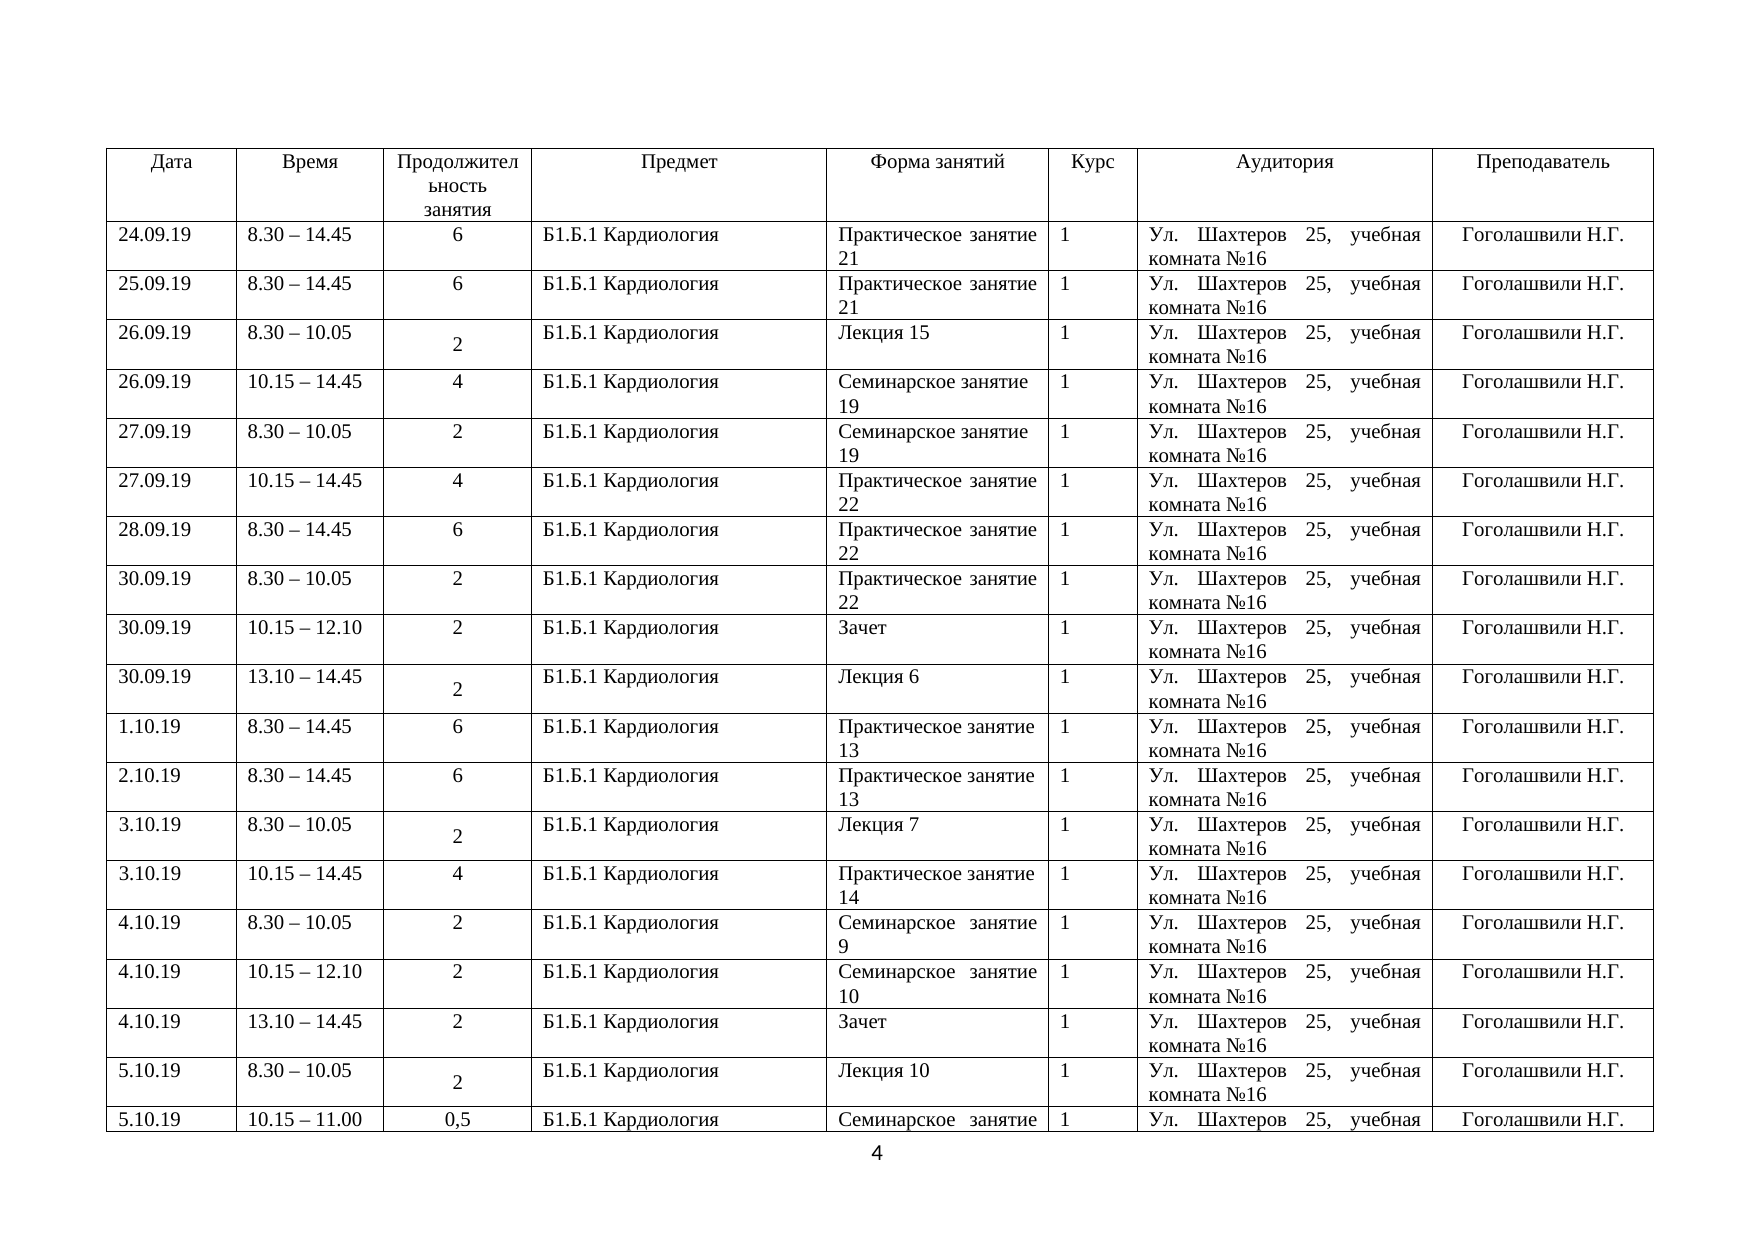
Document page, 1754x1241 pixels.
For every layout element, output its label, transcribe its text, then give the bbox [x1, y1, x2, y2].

table_cell 2 [384, 419, 531, 467]
table_cell Б1.Б.1 Кардиология [532, 1009, 826, 1057]
table_cell Б1.Б.1 Кардиология [532, 1058, 826, 1106]
table_cell Б1.Б.1 Кардиология [532, 566, 826, 614]
table_header Форма занятий [827, 149, 1048, 221]
table_cell Гоголашвили Н.Г. [1433, 222, 1653, 270]
table_cell 1 [1049, 910, 1137, 958]
table_cell Ул. Шахтеров 25, учебная комната №16 [1138, 960, 1432, 1008]
table_header Предмет [532, 149, 826, 221]
table_cell 1 [1049, 370, 1137, 418]
table_cell 6 [384, 222, 531, 270]
table_cell 2 [384, 910, 531, 958]
table_cell Лекция 15 [827, 320, 1048, 368]
table_cell 27.09.19 [107, 419, 236, 467]
table_cell 5.10.19 [107, 1107, 236, 1131]
table_cell 4 [384, 861, 531, 909]
table_cell 4 [384, 370, 531, 418]
table_cell Гоголашвили Н.Г. [1433, 861, 1653, 909]
table_cell 10.15 – 14.45 [237, 861, 383, 909]
table_cell 8.30 – 10.05 [237, 1058, 383, 1106]
table_cell 26.09.19 [107, 320, 236, 368]
table_cell 25.09.19 [107, 271, 236, 319]
table_cell Практическое занятие 21 [827, 271, 1048, 319]
table_cell 1 [1049, 271, 1137, 319]
table_cell Лекция 6 [827, 665, 1048, 713]
table_cell 27.09.19 [107, 468, 236, 516]
table_cell Б1.Б.1 Кардиология [532, 960, 826, 1008]
table_cell 8.30 – 10.05 [237, 910, 383, 958]
table_cell 3.10.19 [107, 861, 236, 909]
table_cell 30.09.19 [107, 615, 236, 663]
table_cell Семинарское занятие 12 [827, 1107, 1048, 1131]
table_cell 4.10.19 [107, 1009, 236, 1057]
table_cell Гоголашвили Н.Г. [1433, 517, 1653, 565]
table_cell 4 [384, 468, 531, 516]
table_cell 8.30 – 14.45 [237, 222, 383, 270]
table_cell 1 [1049, 222, 1137, 270]
table_cell 1 [1049, 1058, 1137, 1106]
table_cell 8.30 – 10.05 [237, 419, 383, 467]
table_cell 5.10.19 [107, 1058, 236, 1106]
table_cell 2 [384, 812, 531, 860]
table_cell Б1.Б.1 Кардиология [532, 861, 826, 909]
table_cell Практическое занятие 22 [827, 468, 1048, 516]
table_cell Б1.Б.1 Кардиология [532, 910, 826, 958]
table_cell Ул. Шахтеров 25, учебная комната №16 [1138, 517, 1432, 565]
table_cell Семинарское занятие 10 [827, 960, 1048, 1008]
table_cell Б1.Б.1 Кардиология [532, 665, 826, 713]
table_cell Б1.Б.1 Кардиология [532, 763, 826, 811]
table_cell 1 [1049, 960, 1137, 1008]
table_cell Ул. Шахтеров 25, учебная комната №16 [1138, 222, 1432, 270]
table_cell 2 [384, 960, 531, 1008]
table_cell Гоголашвили Н.Г. [1433, 812, 1653, 860]
table_cell 8.30 – 10.05 [237, 812, 383, 860]
table_cell 0,5 [384, 1107, 531, 1131]
table_cell 8.30 – 10.05 [237, 320, 383, 368]
table_cell 1 [1049, 812, 1137, 860]
table_cell Практическое занятие 22 [827, 566, 1048, 614]
table_header Курс [1049, 149, 1137, 221]
table_cell 6 [384, 763, 531, 811]
table_cell Гоголашвили Н.Г. [1433, 615, 1653, 663]
table_cell Б1.Б.1 Кардиология [532, 222, 826, 270]
table_cell 10.15 – 14.45 [237, 468, 383, 516]
table_cell 1 [1049, 1009, 1137, 1057]
table_cell 2.10.19 [107, 763, 236, 811]
table_cell 8.30 – 10.05 [237, 566, 383, 614]
table_header Время [237, 149, 383, 221]
table_cell 8.30 – 14.45 [237, 271, 383, 319]
table_cell 6 [384, 271, 531, 319]
table_cell Б1.Б.1 Кардиология [532, 812, 826, 860]
table_cell Гоголашвили Н.Г. [1433, 960, 1653, 1008]
table_cell 3.10.19 [107, 812, 236, 860]
table_cell Гоголашвили Н.Г. [1433, 320, 1653, 368]
table_cell 10.15 – 11.00 [237, 1107, 383, 1131]
table_cell Ул. Шахтеров 25, учебная комната №16 [1138, 370, 1432, 418]
table_cell 8.30 – 14.45 [237, 763, 383, 811]
table_cell Б1.Б.1 Кардиология [532, 714, 826, 762]
table_cell 1 [1049, 320, 1137, 368]
table_cell 13.10 – 14.45 [237, 665, 383, 713]
table_cell Гоголашвили Н.Г. [1433, 1058, 1653, 1106]
table_cell 1 [1049, 861, 1137, 909]
table_cell Практическое занятие 13 [827, 714, 1048, 762]
table_cell Гоголашвили Н.Г. [1433, 1009, 1653, 1057]
table_cell Гоголашвили Н.Г. [1433, 419, 1653, 467]
table_cell Ул. Шахтеров 25, учебная комната №16 [1138, 566, 1432, 614]
table_cell Ул. Шахтеров 25, учебная комната №16 [1138, 763, 1432, 811]
table_cell Б1.Б.1 Кардиология [532, 419, 826, 467]
table_header Аудитория [1138, 149, 1432, 221]
table_cell Ул. Шахтеров 25, учебная комната №16 [1138, 665, 1432, 713]
table_cell Б1.Б.1 Кардиология [532, 320, 826, 368]
table_cell 6 [384, 517, 531, 565]
table_cell Б1.Б.1 Кардиология [532, 271, 826, 319]
table_cell Б1.Б.1 Кардиология [532, 1107, 826, 1131]
table_cell Гоголашвили Н.Г. [1433, 566, 1653, 614]
table_header Преподаватель [1433, 149, 1653, 221]
table_cell 2 [384, 615, 531, 663]
table_cell Ул. Шахтеров 25, учебная комната №16 [1138, 1058, 1432, 1106]
table_cell Семинарское занятие 9 [827, 910, 1048, 958]
table_cell 10.15 – 12.10 [237, 615, 383, 663]
table_cell Ул. Шахтеров 25, учебная комната №16 [1138, 910, 1432, 958]
table_cell Гоголашвили Н.Г. [1433, 665, 1653, 713]
table_cell 10.15 – 14.45 [237, 370, 383, 418]
table_cell Зачет [827, 615, 1048, 663]
table_cell Б1.Б.1 Кардиология [532, 615, 826, 663]
table_cell Гоголашвили Н.Г. [1433, 468, 1653, 516]
table_cell 30.09.19 [107, 665, 236, 713]
table_cell 1 [1049, 665, 1137, 713]
table_cell Гоголашвили Н.Г. [1433, 1107, 1653, 1131]
table_cell 8.30 – 14.45 [237, 517, 383, 565]
table_header Дата [107, 149, 236, 221]
table_cell Гоголашвили Н.Г. [1433, 714, 1653, 762]
table_cell 2 [384, 665, 531, 713]
table_cell Ул. Шахтеров 25, учебная комната №16 [1138, 714, 1432, 762]
table_cell Практическое занятие 13 [827, 763, 1048, 811]
table_cell 1 [1049, 517, 1137, 565]
table_cell 1 [1049, 468, 1137, 516]
table_cell 28.09.19 [107, 517, 236, 565]
table_cell 2 [384, 1058, 531, 1106]
table_cell Ул. Шахтеров 25, учебная комната №16 [1138, 861, 1432, 909]
table_cell Ул. Шахтеров 25, учебная комната №16 [1138, 271, 1432, 319]
table_cell 1.10.19 [107, 714, 236, 762]
table_cell 1 [1049, 566, 1137, 614]
table_cell 24.09.19 [107, 222, 236, 270]
table_cell 26.09.19 [107, 370, 236, 418]
table_cell 30.09.19 [107, 566, 236, 614]
table_cell 1 [1049, 763, 1137, 811]
table_cell Ул. Шахтеров 25, учебная комната №16 [1138, 320, 1432, 368]
table_cell 1 [1049, 419, 1137, 467]
table_cell Б1.Б.1 Кардиология [532, 370, 826, 418]
table_cell Гоголашвили Н.Г. [1433, 910, 1653, 958]
table_cell Гоголашвили Н.Г. [1433, 370, 1653, 418]
table_cell 1 [1049, 714, 1137, 762]
table_cell 8.30 – 14.45 [237, 714, 383, 762]
table_cell Гоголашвили Н.Г. [1433, 763, 1653, 811]
table_cell 4.10.19 [107, 960, 236, 1008]
table_cell 13.10 – 14.45 [237, 1009, 383, 1057]
table_cell Семинарское занятие 19 [827, 419, 1048, 467]
table_cell Лекция 7 [827, 812, 1048, 860]
table_cell 10.15 – 12.10 [237, 960, 383, 1008]
table_cell Б1.Б.1 Кардиология [532, 517, 826, 565]
table_cell 1 [1049, 1107, 1137, 1131]
table_cell Зачет [827, 1009, 1048, 1057]
table_header Продолжительность занятия [384, 149, 531, 221]
table_cell Семинарское занятие 19 [827, 370, 1048, 418]
table_cell Ул. Шахтеров 25, учебная комната №16 [1138, 468, 1432, 516]
table_cell Практическое занятие 22 [827, 517, 1048, 565]
table_cell Лекция 10 [827, 1058, 1048, 1106]
table_cell Ул. Шахтеров 25, учебная комната №16 [1138, 419, 1432, 467]
table_cell Практическое занятие 21 [827, 222, 1048, 270]
table_cell Б1.Б.1 Кардиология [532, 468, 826, 516]
table_cell Ул. Шахтеров 25, учебная комната №16 [1138, 1107, 1432, 1131]
table_cell 4.10.19 [107, 910, 236, 958]
table_cell Гоголашвили Н.Г. [1433, 271, 1653, 319]
table_cell 1 [1049, 615, 1137, 663]
table_cell Ул. Шахтеров 25, учебная комната №16 [1138, 1009, 1432, 1057]
table_cell Ул. Шахтеров 25, учебная комната №16 [1138, 615, 1432, 663]
table_cell 6 [384, 714, 531, 762]
table_cell Практическое занятие 14 [827, 861, 1048, 909]
table_cell 2 [384, 320, 531, 368]
table_cell 2 [384, 566, 531, 614]
table_cell 2 [384, 1009, 531, 1057]
table_cell Ул. Шахтеров 25, учебная комната №16 [1138, 812, 1432, 860]
